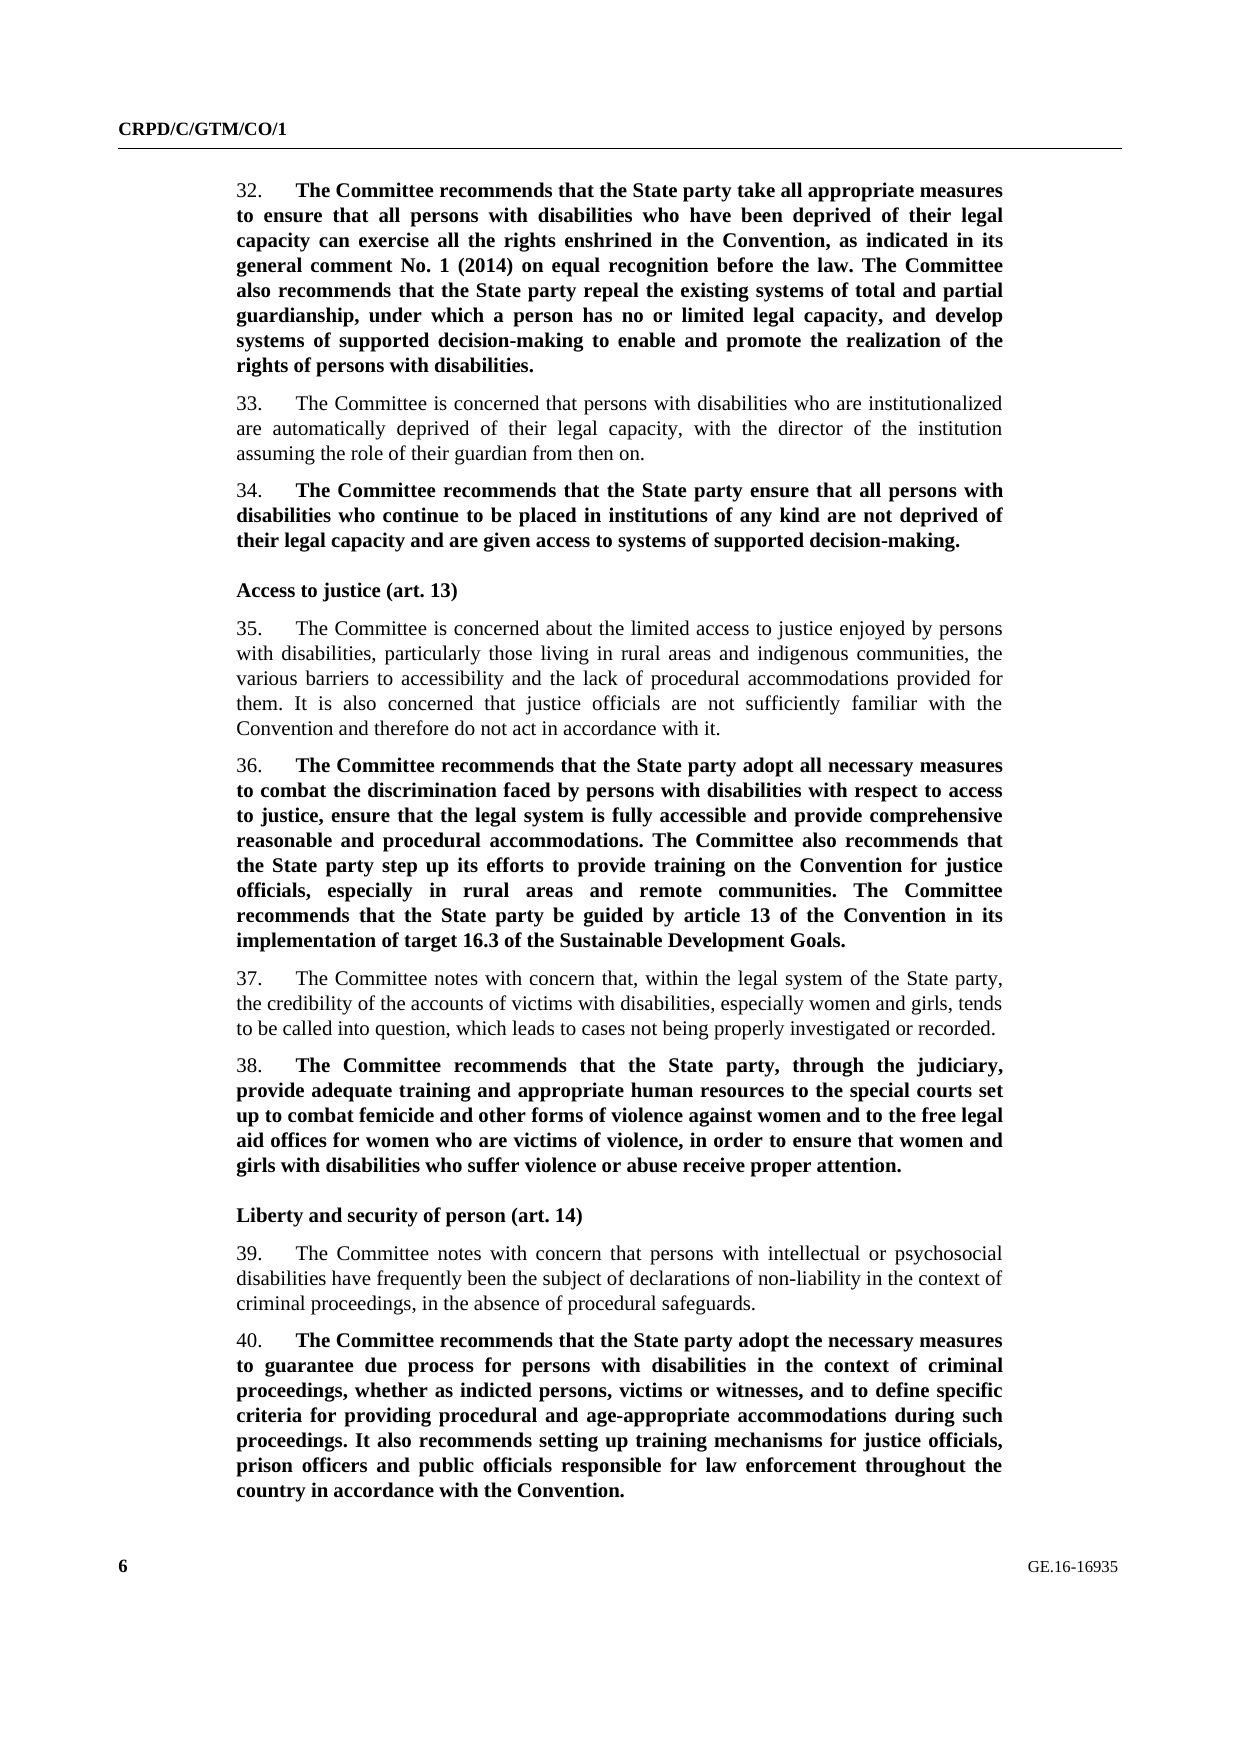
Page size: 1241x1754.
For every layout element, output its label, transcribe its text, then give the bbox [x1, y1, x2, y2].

text Access to justice (art. 13) [118, 577, 1004, 602]
text 37. The Committee notes with concern that, within the legal system of the State party, the credibility of the accounts of victims with disabilities, especially women and girls, tends to be called into question, which leads to cases not being properly investigated or recorded. [236, 965, 1004, 1040]
text Liberty and security of person (art. 14) [118, 1202, 1004, 1227]
text 33. The Committee is concerned that persons with disabilities who are institutionalized are automatically deprived of their legal capacity, with the director of the institution assuming the role of their guardian from then on. [236, 390, 1004, 465]
text 32. The Committee recommends that the State party take all appropriate measures to ensure that all persons with disabilities who have been deprived of their legal capacity can exercise all the rights enshrined in the Convention, as indicated in its general comment No. 1 (2014) on equal recognition before the law. The Committee also recommends that the State party repeal the existing systems of total and partial guardianship, under which a person has no or limited legal capacity, and develop systems of supported decision-making to enable and promote the realization of the rights of persons with disabilities. [236, 177, 1004, 377]
text 39. The Committee notes with concern that persons with intellectual or psychosocial disabilities have frequently been the subject of declarations of non-liability in the context of criminal proceedings, in the absence of procedural safeguards. [236, 1240, 1004, 1315]
text 40. The Committee recommends that the State party adopt the necessary measures to guarantee due process for persons with disabilities in the context of criminal proceedings, whether as indicted persons, victims or witnesses, and to define specific criteria for providing procedural and age-appropriate accommodations during such proceedings. It also recommends setting up training mechanisms for justice officials, prison officers and public officials responsible for law enforcement throughout the country in accordance with the Convention. [236, 1327, 1004, 1502]
text 35. The Committee is concerned about the limited access to justice enjoyed by persons with disabilities, particularly those living in rural areas and indigenous communities, the various barriers to accessibility and the lack of procedural accommodations provided for them. It is also concerned that justice officials are not sufficiently familiar with the Convention and therefore do not act in accordance with it. [236, 615, 1004, 740]
text 36. The Committee recommends that the State party adopt all necessary measures to combat the discrimination faced by persons with disabilities with respect to access to justice, ensure that the legal system is fully accessible and provide comprehensive reasonable and procedural accommodations. The Committee also recommends that the State party step up its efforts to provide training on the Convention for justice officials, especially in rural areas and remote communities. The Committee recommends that the State party be guided by article 13 of the Convention in its implementation of target 16.3 of the Sustainable Development Goals. [236, 752, 1004, 952]
text 34. The Committee recommends that the State party ensure that all persons with disabilities who continue to be placed in institutions of any kind are not deprived of their legal capacity and are given access to systems of supported decision-making. [236, 477, 1004, 552]
text 38. The Committee recommends that the State party, through the judiciary, provide adequate training and appropriate human resources to the special courts set up to combat femicide and other forms of violence against women and to the free legal aid offices for women who are victims of violence, in order to ensure that women and girls with disabilities who suffer violence or abuse receive proper attention. [236, 1052, 1004, 1177]
